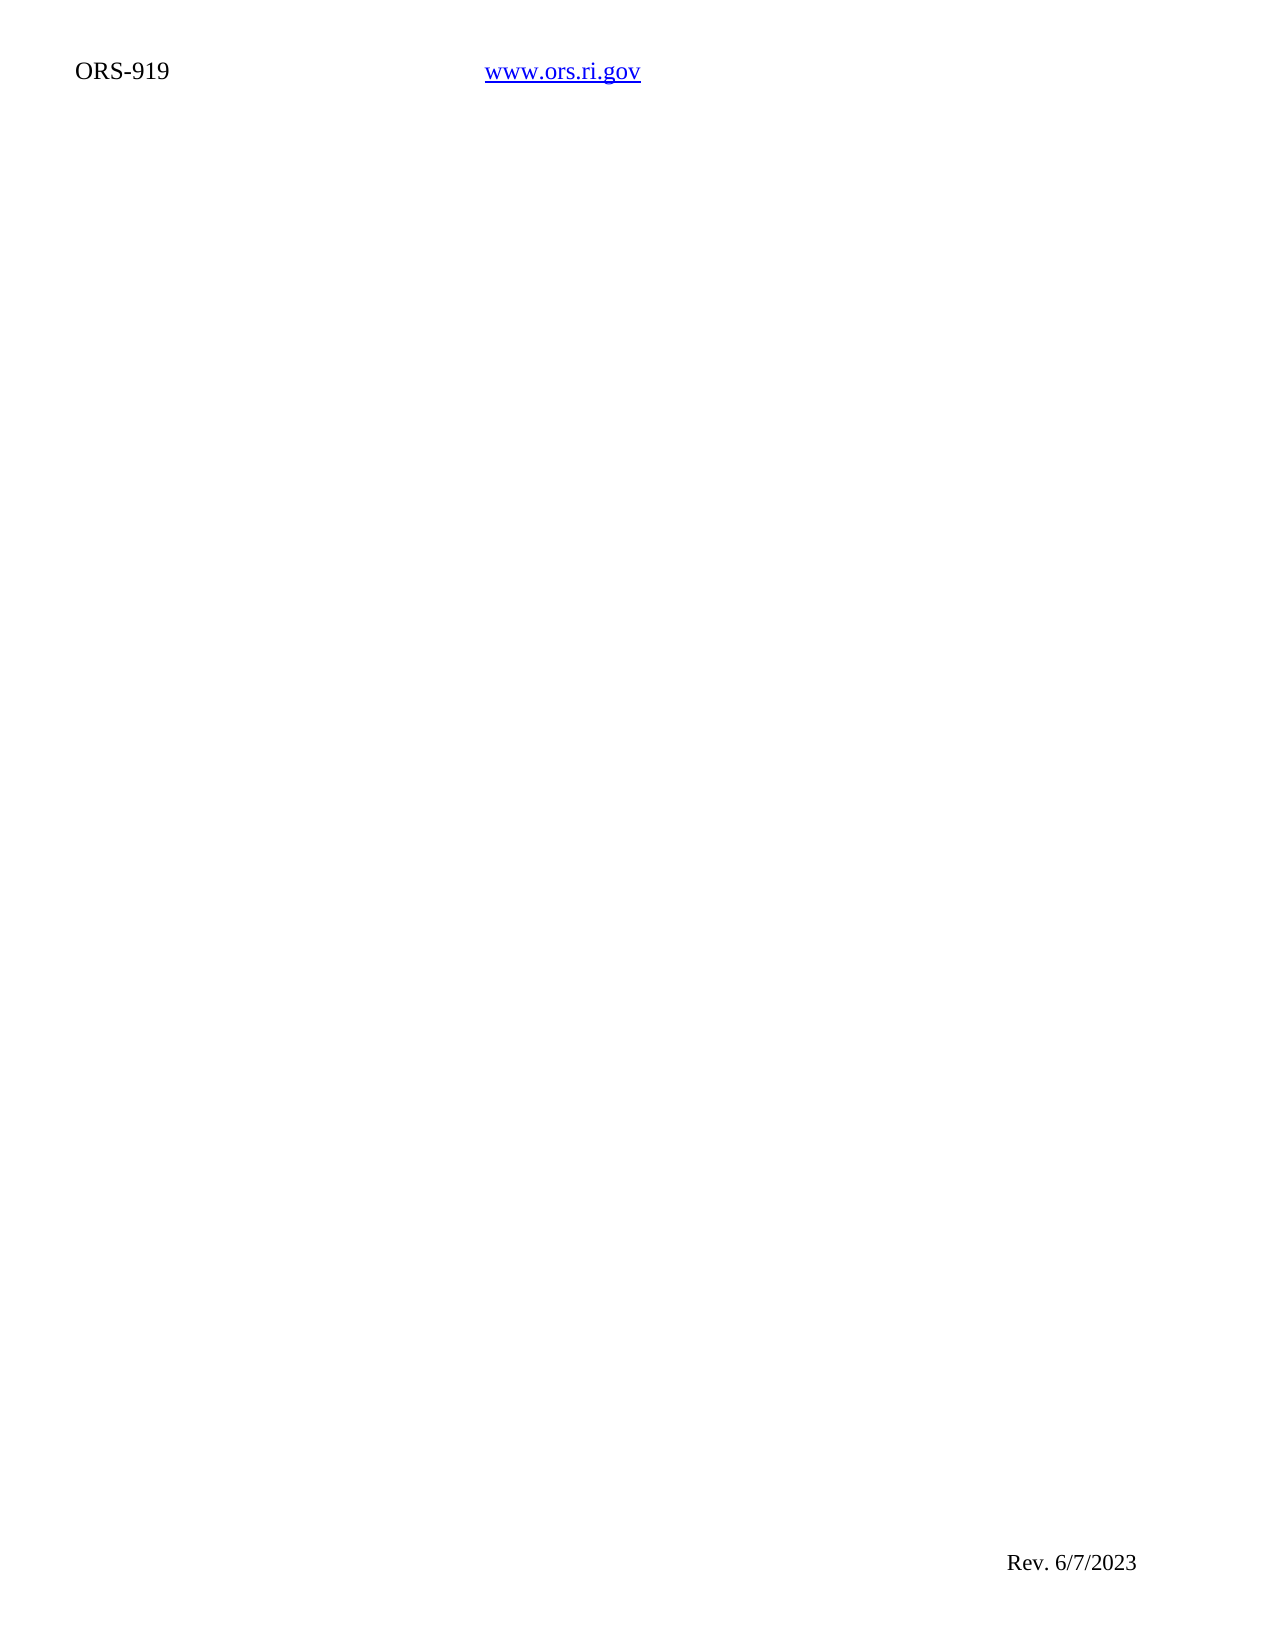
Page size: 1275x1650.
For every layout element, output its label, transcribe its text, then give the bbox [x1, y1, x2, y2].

text ORS-919 www.ors.ri.gov [75, 56, 1231, 85]
